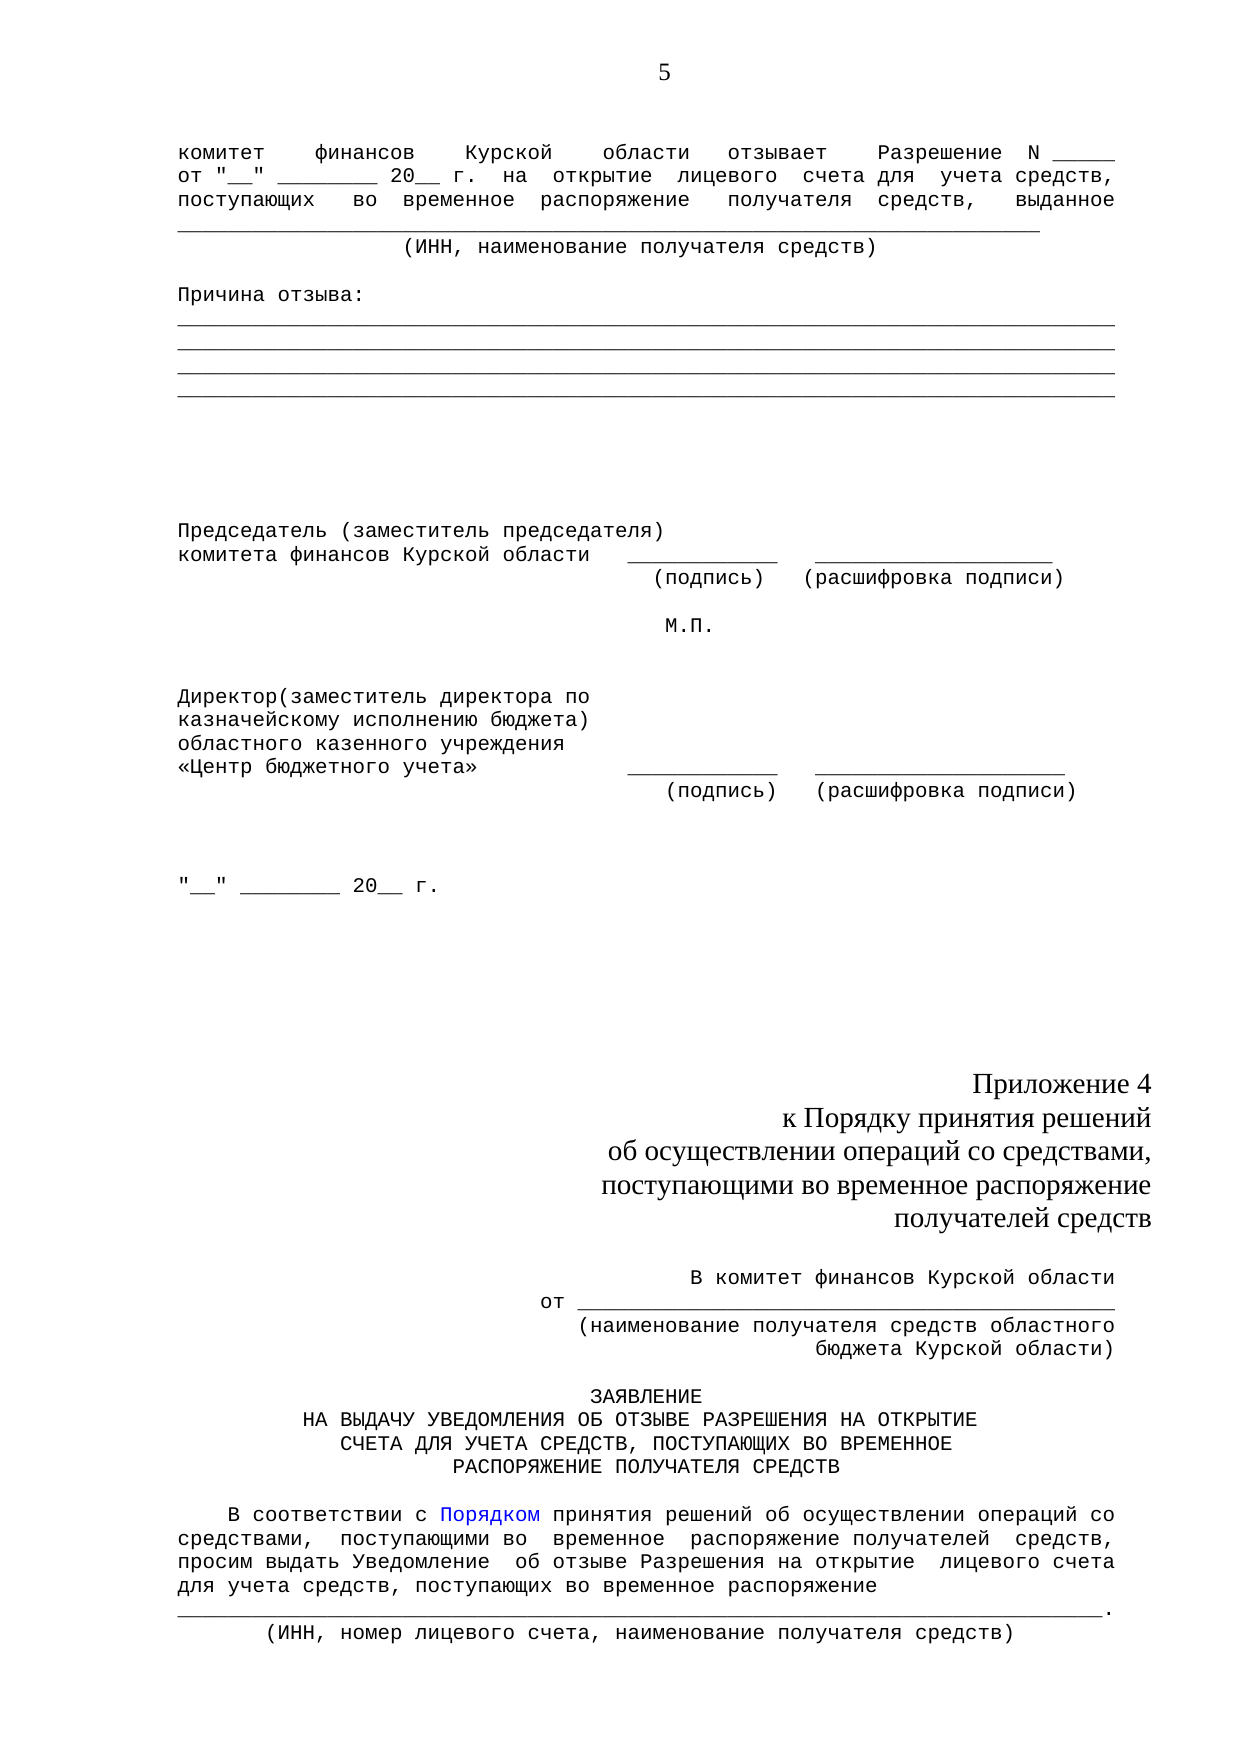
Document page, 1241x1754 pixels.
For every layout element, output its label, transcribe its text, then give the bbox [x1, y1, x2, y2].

text средствами, поступающими во временное распоряжение получателей средств, [177, 1527, 1152, 1551]
text (подпись) (расшифровка подписи) [177, 567, 1152, 591]
text поступающих во временное распоряжение получателя средств, выданное [177, 189, 1152, 213]
text М.П. [177, 615, 1152, 638]
text Директор(заместитель директора по [177, 686, 1152, 709]
text (ИНН, наименование получателя средств) [177, 236, 1152, 260]
text _____________________________________________________________________ [177, 213, 1152, 236]
text об осуществлении операций со средствами, [177, 1133, 1152, 1167]
text Причина отзыва: [177, 284, 1152, 307]
text НА ВЫДАЧУ УВЕДОМЛЕНИЯ ОБ ОТЗЫВЕ РАЗРЕШЕНИЯ НА ОТКРЫТИЕ [177, 1409, 1152, 1433]
text В соответствии с Порядком принятия решений об осуществлении операций со [177, 1504, 1152, 1527]
text (подпись) (расшифровка подписи) [177, 780, 1152, 804]
text получателей средств [177, 1200, 1152, 1234]
text Председатель (заместитель председателя) [177, 520, 1152, 544]
text комитета финансов Курской области ____________ ___________________ [177, 544, 1152, 567]
text "__" ________ 20__ г. [177, 875, 1152, 898]
text ___________________________________________________________________________ [177, 307, 1152, 331]
text комитет финансов Курской области отзывает Разрешение N _____ [177, 142, 1152, 165]
text (ИНН, номер лицевого счета, наименование получателя средств) [177, 1622, 1152, 1646]
text просим выдать Уведомление об отзыве Разрешения на открытие лицевого счета [177, 1551, 1152, 1575]
text Приложение 4 [177, 1066, 1152, 1100]
text бюджета Курской области) [177, 1338, 1152, 1362]
text от "__" ________ 20__ г. на открытие лицевого счета для учета средств, [177, 165, 1152, 189]
text (наименование получателя средств областного [177, 1315, 1152, 1338]
text РАСПОРЯЖЕНИЕ ПОЛУЧАТЕЛЯ СРЕДСТВ [177, 1457, 1152, 1480]
text ___________________________________________________________________________ [177, 378, 1152, 402]
text СЧЕТА ДЛЯ УЧЕТА СРЕДСТВ, ПОСТУПАЮЩИХ ВО ВРЕМЕННОЕ [177, 1433, 1152, 1457]
text казначейскому исполнению бюджета) [177, 709, 1152, 733]
text поступающими во временное распоряжение [177, 1167, 1152, 1200]
text к Порядку принятия решений [177, 1100, 1152, 1133]
text для учета средств, поступающих во временное распоряжение [177, 1575, 1152, 1598]
text ___________________________________________________________________________ [177, 331, 1152, 354]
text __________________________________________________________________________. [177, 1598, 1152, 1622]
text ЗАЯВЛЕНИЕ [177, 1386, 1152, 1409]
text В комитет финансов Курской области [177, 1267, 1152, 1291]
text ___________________________________________________________________________ [177, 354, 1152, 378]
text «Центр бюджетного учета» ____________ ____________________ [177, 757, 1152, 780]
text от ___________________________________________ [177, 1291, 1152, 1315]
text областного казенного учреждения [177, 733, 1152, 757]
